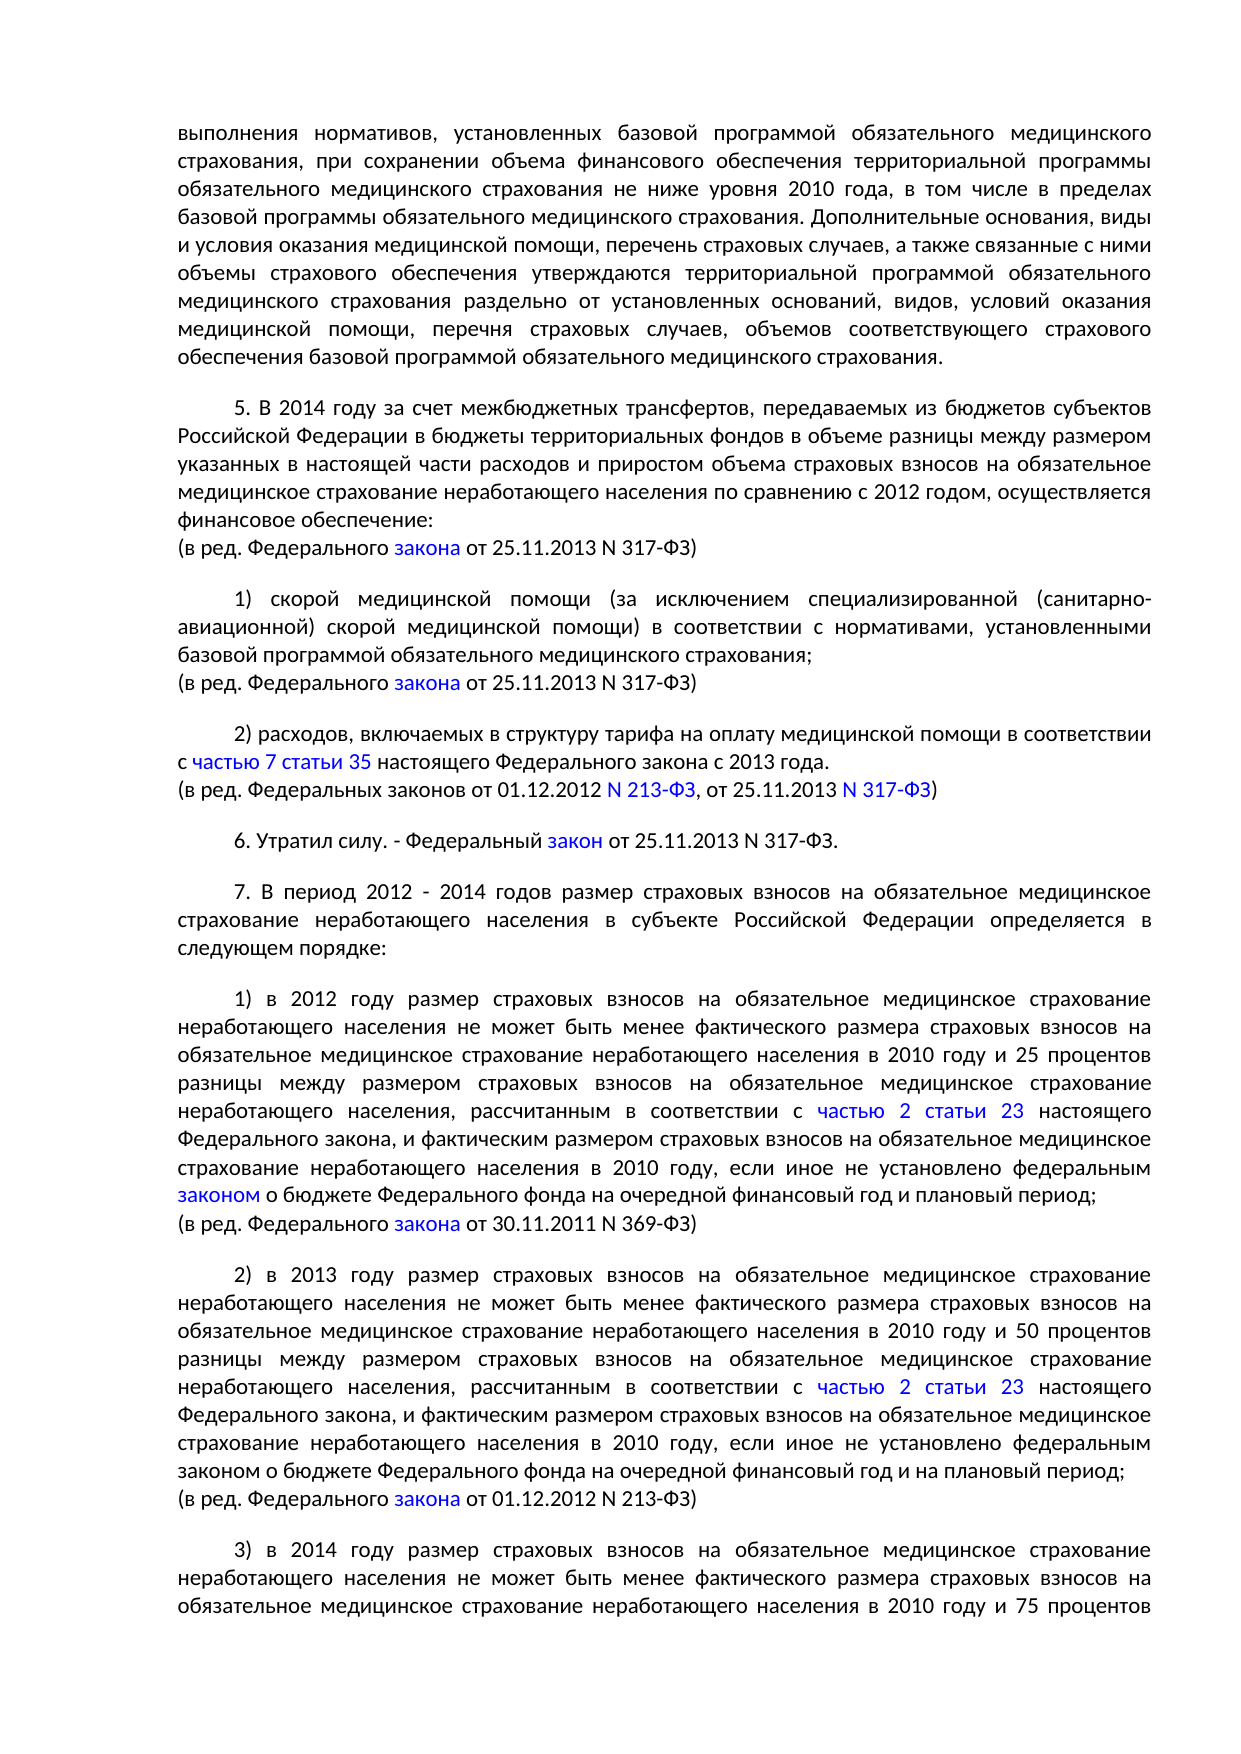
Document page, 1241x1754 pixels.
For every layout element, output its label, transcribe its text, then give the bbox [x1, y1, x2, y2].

text (в ред. Федерального закона от 25.11.2013 N 317-ФЗ) [177, 668, 1152, 697]
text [177, 1535, 1152, 1619]
text (в ред. Федерального закона от 30.11.2011 N 369-ФЗ) [177, 1209, 1152, 1237]
text (в ред. Федерального закона от 01.12.2012 N 213-ФЗ) [177, 1484, 1152, 1512]
text 6. Утратил силу. - Федеральный закон от 25.11.2013 N 317-ФЗ. [177, 827, 1152, 854]
text 2) в 2013 году размер страховых взносов на обязательное медицинское страхование неработающего населения не может быть менее фактического размера страховых взносов на обязательное медицинское страхование неработающего населения в 2010 году и 50 процентов разницы между размером страховых взносов на обязательное медицинское страхование неработающего населения, рассчитанным в соответствии с частью 2 статьи 23 настоящего Федерального закона, и фактическим размером страховых взносов на обязательное медицинское страхование неработающего населения в 2010 году, если иное не установлено федеральным законом о бюджете Федерального фонда на очередной финансовый год и на плановый период; [177, 1260, 1152, 1484]
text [177, 118, 1152, 370]
text 1) скорой медицинской помощи (за исключением специализированной (санитарно-авиационной) скорой медицинской помощи) в соответствии с нормативами, установленными базовой программой обязательного медицинского страхования; [177, 584, 1152, 668]
text (в ред. Федеральных законов от 01.12.2012 N 213-ФЗ, от 25.11.2013 N 317-ФЗ) [177, 776, 1152, 804]
text 7. В период 2012 - 2014 годов размер страховых взносов на обязательное медицинское страхование неработающего населения в субъекте Российской Федерации определяется в следующем порядке: [177, 877, 1152, 962]
text 1) в 2012 году размер страховых взносов на обязательное медицинское страхование неработающего населения не может быть менее фактического размера страховых взносов на обязательное медицинское страхование неработающего населения в 2010 году и 25 процентов разницы между размером страховых взносов на обязательное медицинское страхование неработающего населения, рассчитанным в соответствии с частью 2 статьи 23 настоящего Федерального закона, и фактическим размером страховых взносов на обязательное медицинское страхование неработающего населения в 2010 году, если иное не установлено федеральным законом о бюджете Федерального фонда на очередной финансовый год и плановый период; [177, 984, 1152, 1209]
text 5. В 2014 году за счет межбюджетных трансфертов, передаваемых из бюджетов субъектов Российской Федерации в бюджеты территориальных фондов в объеме разницы между размером указанных в настоящей части расходов и приростом объема страховых взносов на обязательное медицинское страхование неработающего населения по сравнению с 2012 годом, осуществляется финансовое обеспечение: [177, 393, 1152, 533]
text (в ред. Федерального закона от 25.11.2013 N 317-ФЗ) [177, 533, 1152, 561]
text 2) расходов, включаемых в структуру тарифа на оплату медицинской помощи в соответствии с частью 7 статьи 35 настоящего Федерального закона с 2013 года. [177, 719, 1152, 776]
